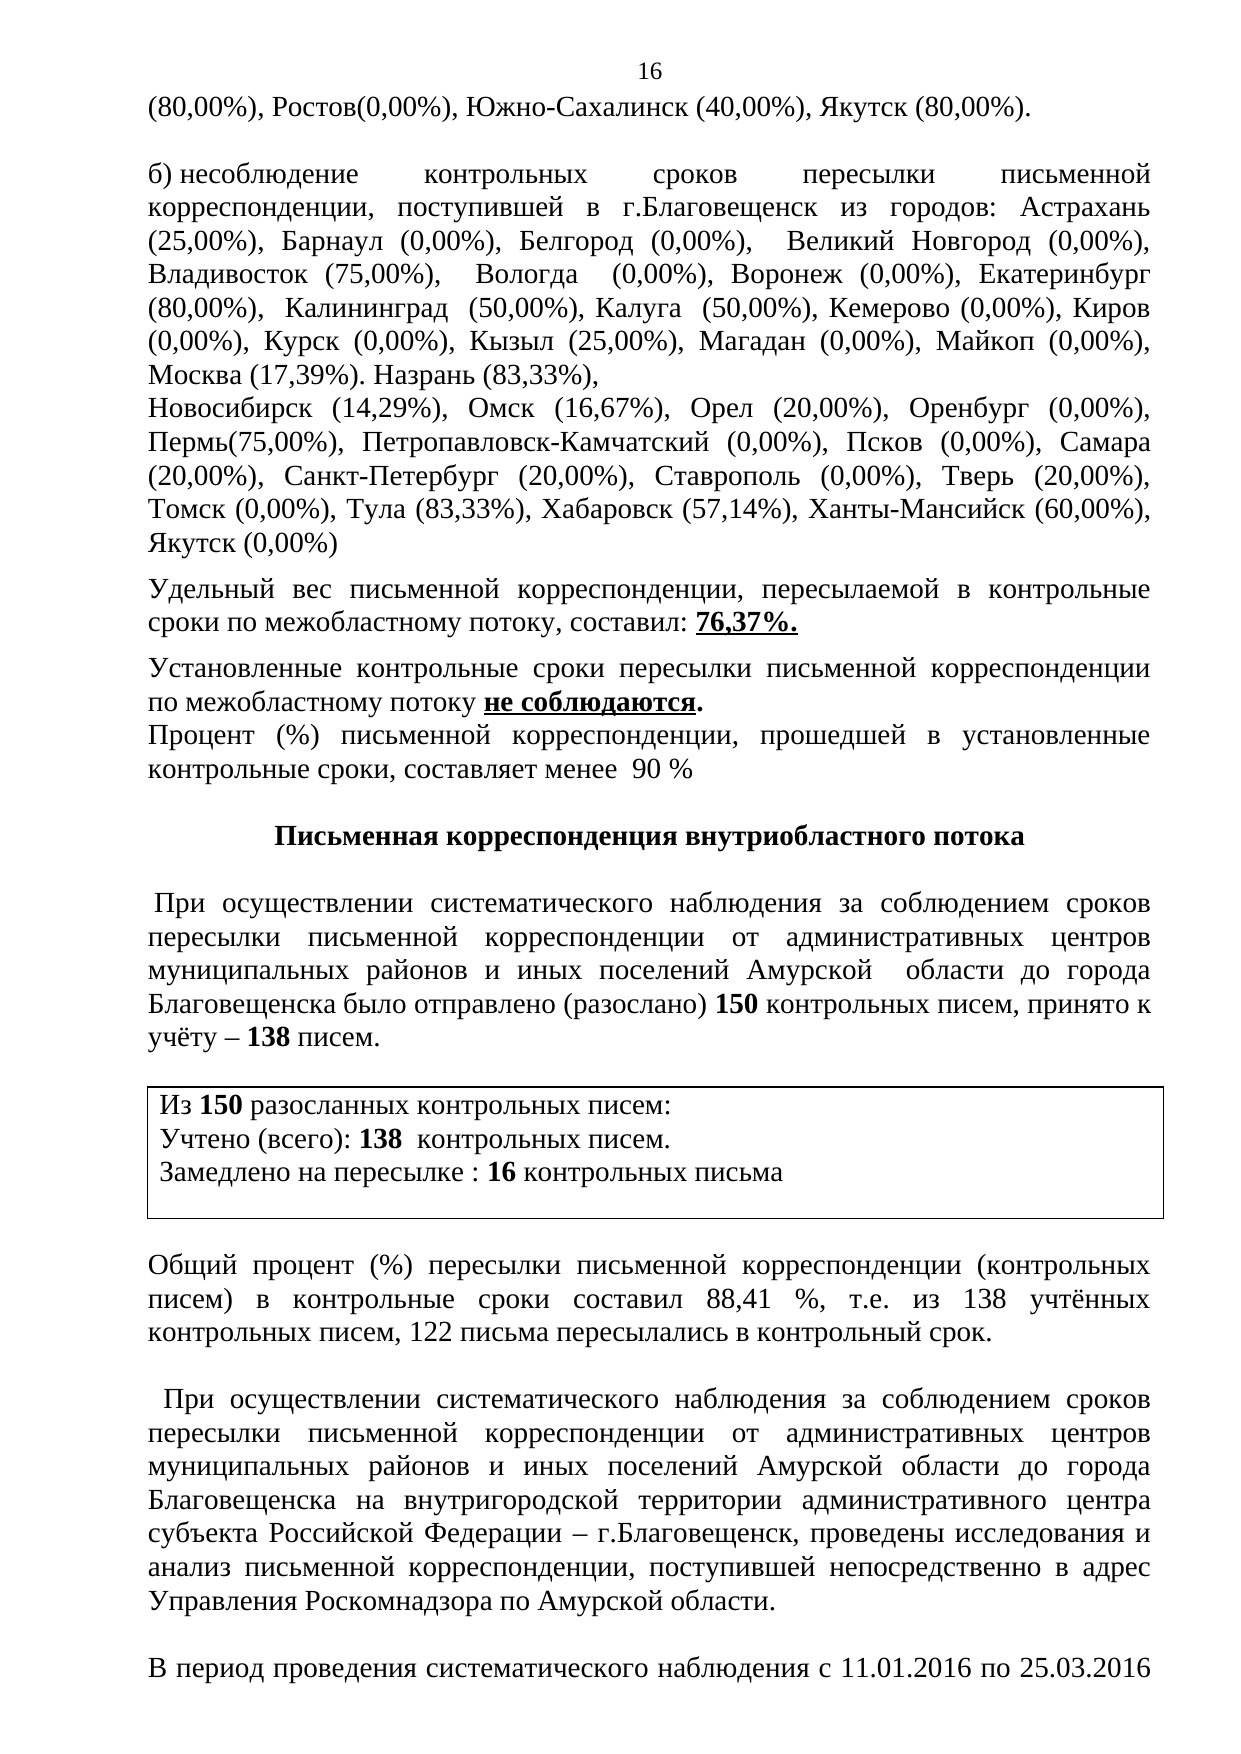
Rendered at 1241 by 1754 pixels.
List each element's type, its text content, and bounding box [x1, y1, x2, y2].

text Процент (%) письменной корреспонденции, прошедшей в установленные контрольные сроки, составляет менее 90 % [148, 717, 1152, 784]
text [148, 1650, 1152, 1683]
text Установленные контрольные сроки пересылки письменной корреспонденции по межобластному потоку не соблюдаются. [148, 650, 1152, 717]
text При осуществлении систематического наблюдения за соблюдением сроков пересылки письменной корреспонденции от административных центров муниципальных районов и иных поселений Амурской области до города Благовещенска на внутригородской территории административного центра субъекта Российской Федерации – г.Благовещенск, проведены исследования и анализ письменной корреспонденции, поступившей непосредственно в адрес Управления Роскомнадзора по Амурской области. [148, 1381, 1152, 1616]
text б) несоблюдение контрольных сроков пересылки письменной корреспонденции, поступившей в г.Благовещенск из городов: Астрахань (25,00%), Барнаул (0,00%), Белгород (0,00%), Великий Новгород (0,00%), Владивосток (75,00%), Вологда (0,00%), Воронеж (0,00%), Екатеринбург (80,00%), Калининград (50,00%), Калуга (50,00%), Кемерово (0,00%), Киров (0,00%), Курск (0,00%), Кызыл (25,00%), Магадан (0,00%), Майкоп (0,00%), Москва (17,39%). Назрань (83,33%), [148, 156, 1152, 391]
text Письменная корреспонденция внутриобластного потока [148, 818, 1152, 852]
table_header Из 150 разосланных контрольных писем: Учтено (всего): 138 контрольных писем. Замедлено на пересылке : 16 контрольных письма [148, 1088, 1163, 1217]
text Общий процент (%) пересылки письменной корреспонденции (контрольных писем) в контрольные сроки составил 88,41 %, т.е. из 138 учтённых контрольных писем, 122 письма пересылались в контрольный срок. [148, 1247, 1152, 1348]
text При осуществлении систематического наблюдения за соблюдением сроков пересылки письменной корреспонденции от административных центров муниципальных районов и иных поселений Амурской области до города Благовещенска было отправлено (разослано) 150 контрольных писем, принято к учёту – 138 писем. [148, 885, 1152, 1053]
text Удельный вес письменной корреспонденции, пересылаемой в контрольные сроки по межобластному потоку, составил: 76,37%. [148, 571, 1152, 638]
text Новосибирск (14,29%), Омск (16,67%), Орел (20,00%), Оренбург (0,00%), Пермь(75,00%), Петропавловск-Камчатский (0,00%), Псков (0,00%), Самара (20,00%), Санкт-Петербург (20,00%), Ставрополь (0,00%), Тверь (20,00%), Томск (0,00%), Тула (83,33%), Хабаровск (57,14%), Ханты-Мансийск (60,00%), Якутск (0,00%) [148, 391, 1152, 558]
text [148, 89, 1152, 122]
